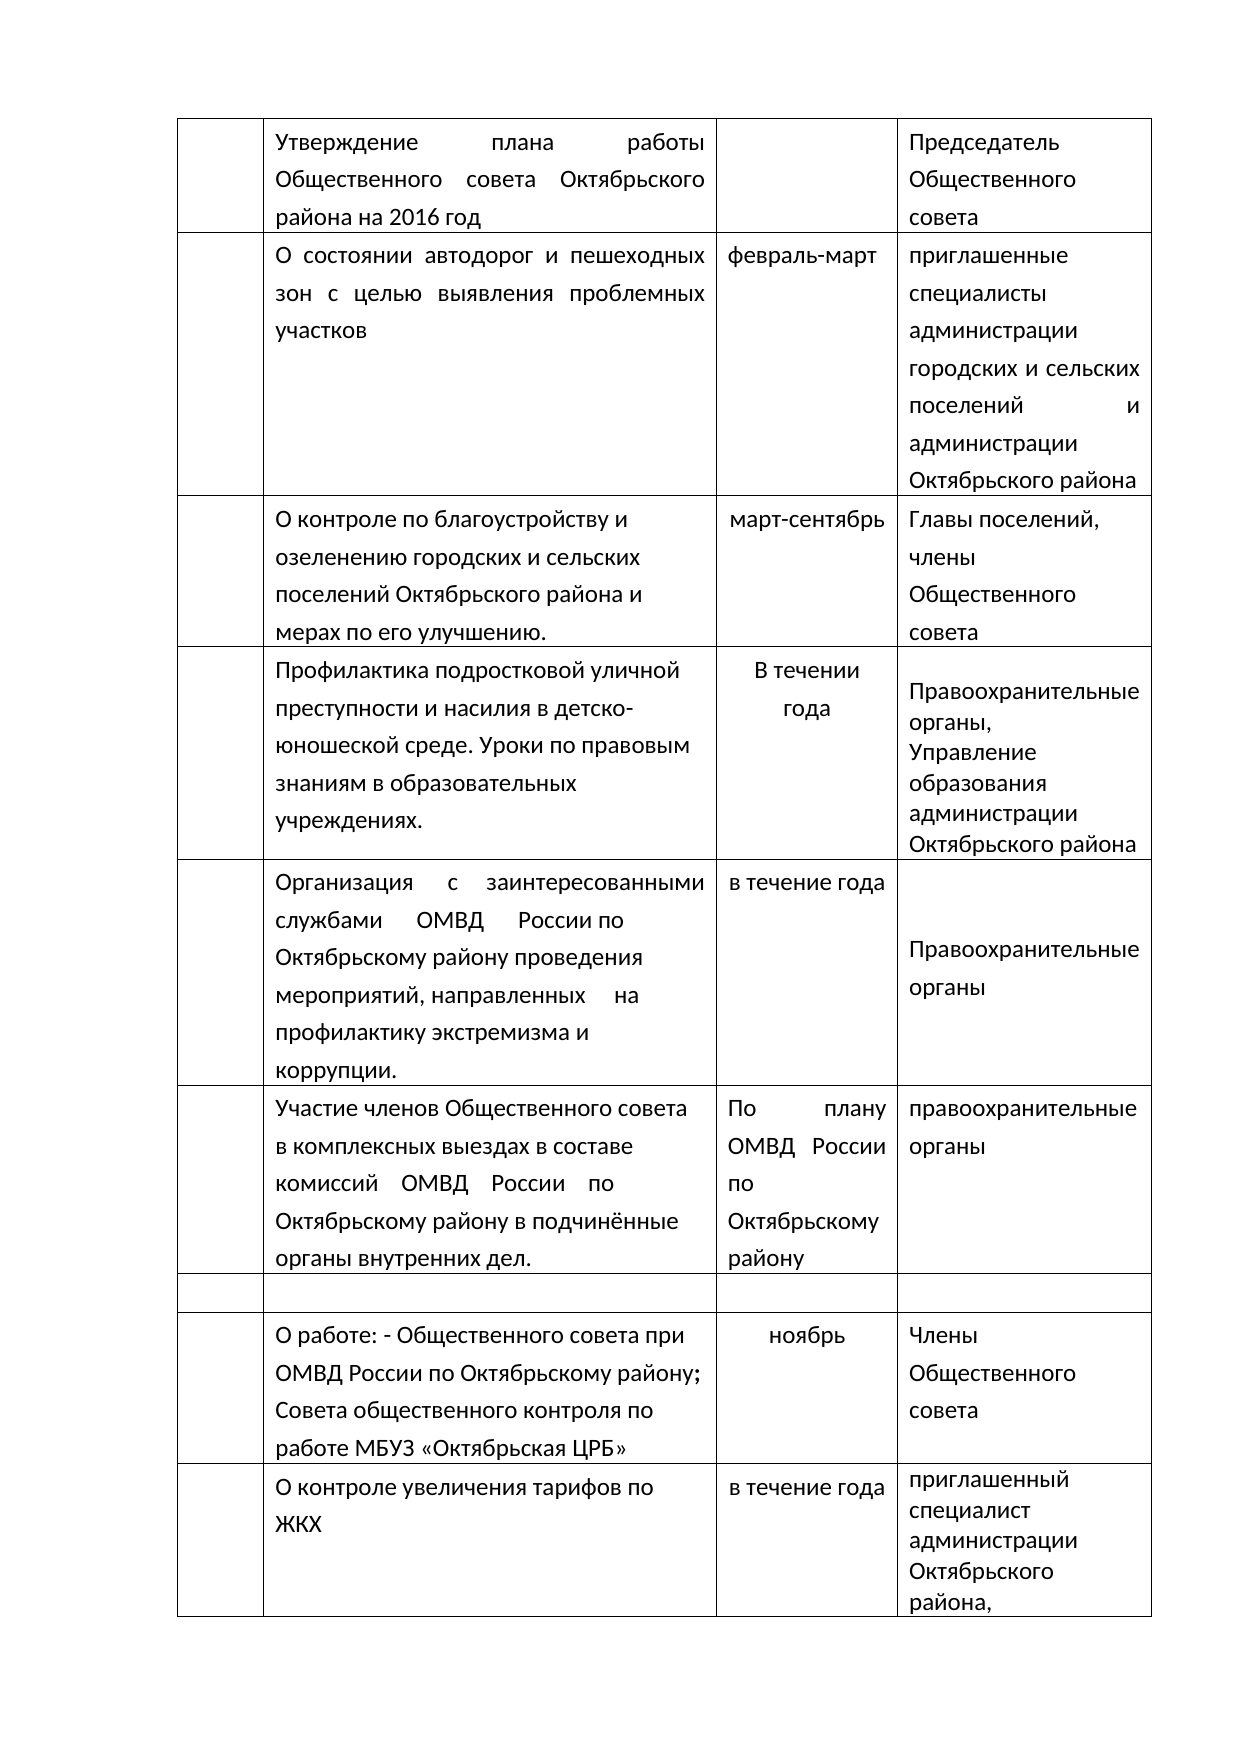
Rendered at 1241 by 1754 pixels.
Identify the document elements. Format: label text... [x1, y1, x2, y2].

table_cell приглашенные специалисты администрации городских и сельских поселений и администрации Октябрьского района [898, 233, 1151, 495]
table_cell [178, 647, 263, 858]
table_cell ноябрь [717, 1313, 897, 1463]
table_cell правоохранительные органы [898, 1086, 1151, 1273]
table_cell Профилактика подростковой уличной преступности и насилия в детско-юношеской среде. Уроки по правовым знаниям в образовательных учреждениях. [264, 647, 716, 858]
table_cell По плану ОМВД России по Октябрьскому району [717, 1086, 897, 1273]
table_cell [178, 860, 263, 1084]
table_cell [717, 1274, 897, 1312]
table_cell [898, 1464, 1151, 1616]
table_cell [178, 496, 263, 646]
table_cell [178, 1464, 263, 1616]
table_cell Участие членов Общественного совета в комплексных выездах в составе комиссий ОМВД России по Октябрьскому району в подчинённые органы внутренних дел. [264, 1086, 716, 1273]
table_cell [178, 1274, 263, 1312]
table_cell [898, 1274, 1151, 1312]
table_cell март-сентябрь [717, 496, 897, 646]
table_cell Правоохранительные органы [898, 860, 1151, 1084]
table_cell О контроле по благоустройству и озеленению городских и сельских поселений Октябрьского района и мерах по его улучшению. [264, 496, 716, 646]
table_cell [264, 1464, 716, 1616]
table_cell О состоянии автодорог и пешеходных зон с целью выявления проблемных участков [264, 233, 716, 495]
table_cell в течение года [717, 1464, 897, 1616]
table_cell февраль-март [717, 233, 897, 495]
table_cell в течение года [717, 860, 897, 1084]
table_cell [717, 119, 897, 232]
table_cell Утверждение плана работы Общественного совета Октябрьского района на 2016 год [264, 119, 716, 232]
table_cell [178, 233, 263, 495]
table_cell Правоохранительные органы, Управление образования администрации Октябрьского района [898, 647, 1151, 858]
table_cell [264, 1274, 716, 1312]
table_cell В течении года [717, 647, 897, 858]
table_cell О работе: - Общественного совета при ОМВД России по Октябрьскому району; Совета общественного контроля по работе МБУЗ «Октябрьская ЦРБ» [264, 1313, 716, 1463]
table_cell Члены Общественного совета [898, 1313, 1151, 1463]
table_cell Главы поселений, члены Общественного совета [898, 496, 1151, 646]
table_cell [178, 1313, 263, 1463]
table_cell Председатель Общественного совета [898, 119, 1151, 232]
table_cell [178, 1086, 263, 1273]
table_cell Организация с заинтересованными службами ОМВД России по Октябрьскому району проведения мероприятий, направленных на профилактику экстремизма и коррупции. [264, 860, 716, 1084]
table_cell [178, 119, 263, 232]
